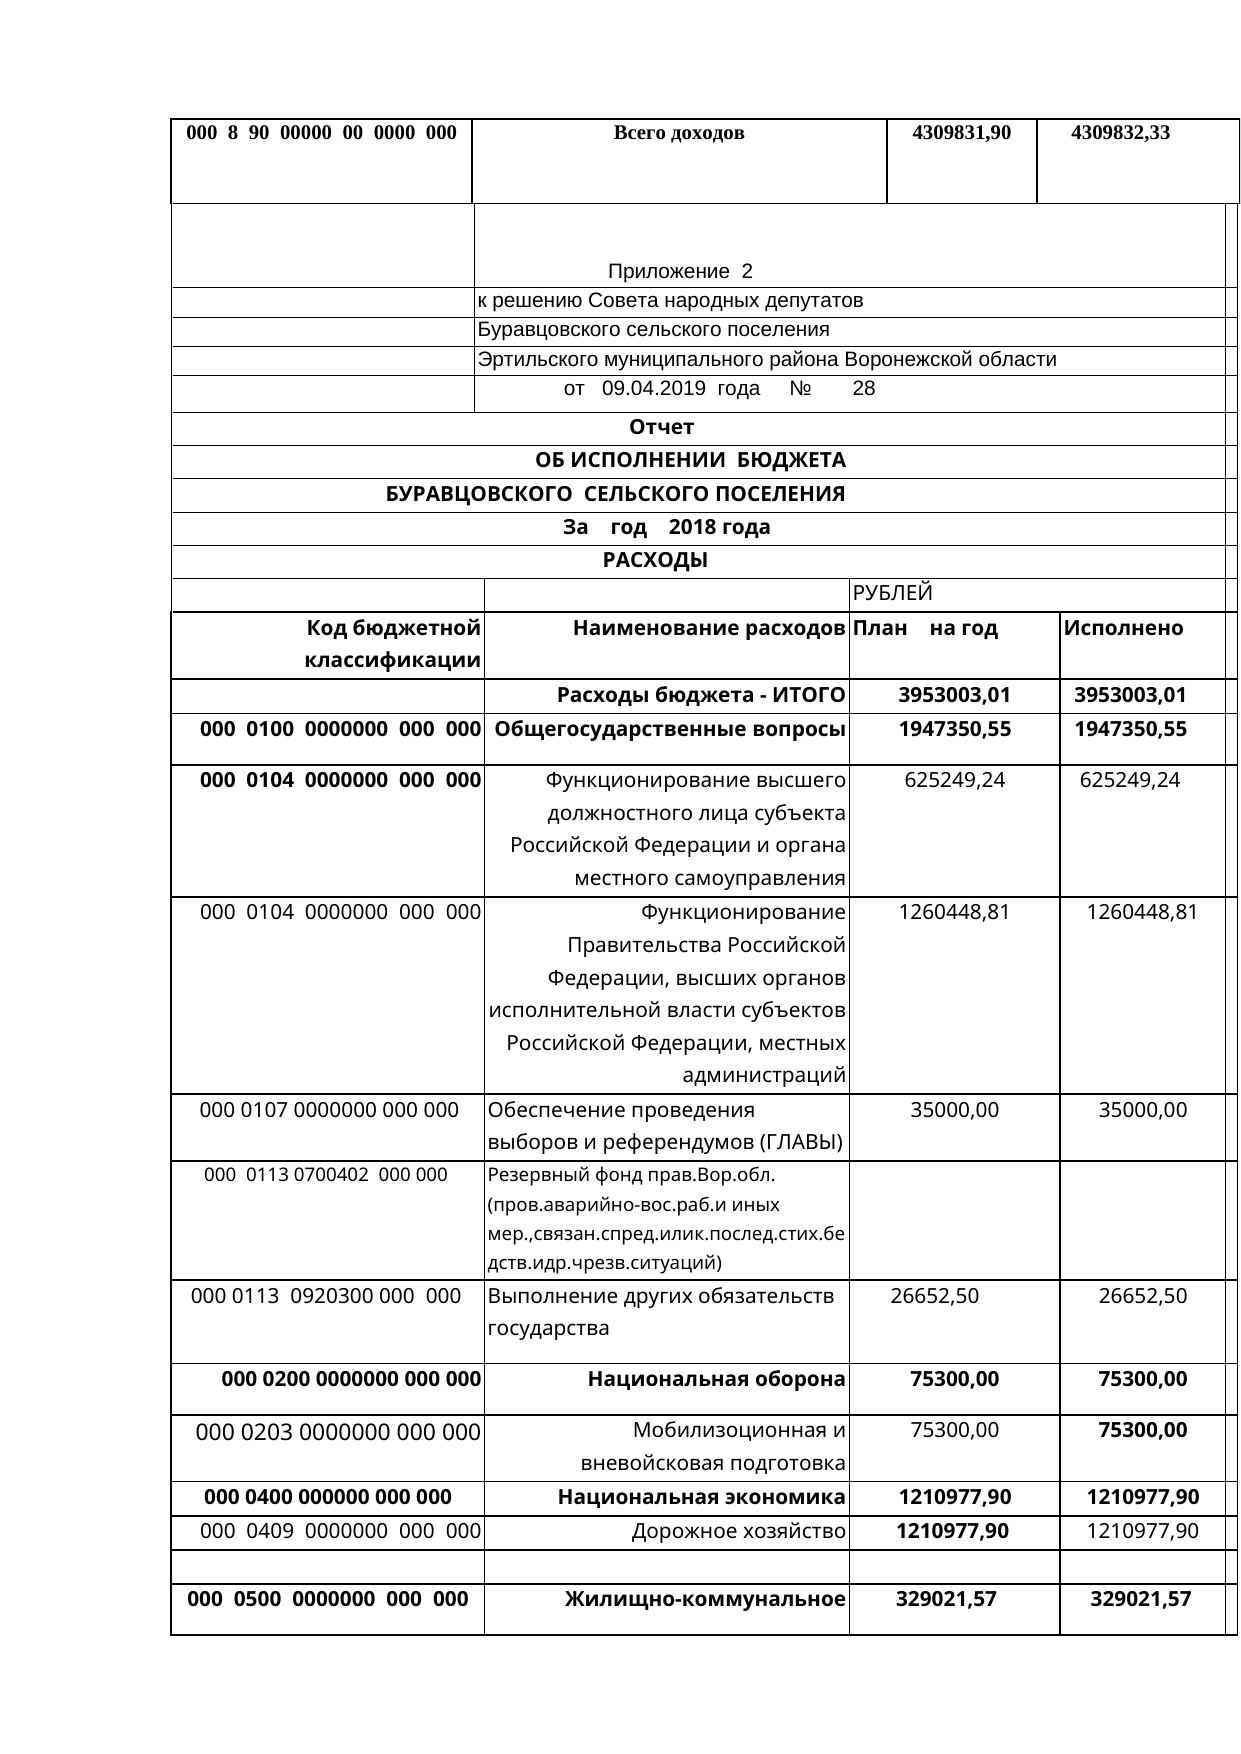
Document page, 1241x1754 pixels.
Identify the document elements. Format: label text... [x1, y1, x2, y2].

table_cell [172, 1551, 484, 1583]
table_cell [1060, 479, 1225, 512]
table_cell ОБ ИСПОЛНЕНИИ БЮДЖЕТА [172, 446, 849, 478]
table_cell [1226, 1364, 1237, 1414]
table_cell [1226, 376, 1237, 412]
table_cell [1056, 204, 1225, 287]
table_cell Исполнено [1061, 613, 1225, 678]
table_cell 3953003,01 [850, 680, 1059, 712]
table_cell [1226, 288, 1237, 317]
table_cell [1060, 513, 1225, 545]
table_cell [1226, 579, 1237, 611]
table_cell [1226, 1162, 1237, 1279]
table_cell РАСХОДЫ [484, 546, 849, 578]
table_cell [850, 1551, 1059, 1583]
table_cell [1226, 1281, 1237, 1362]
table_cell [1226, 714, 1237, 764]
table_cell 329021,57 [1061, 1585, 1225, 1634]
table_cell 3953003,01 [1061, 680, 1225, 712]
table_cell [849, 513, 1060, 545]
table_cell [172, 376, 474, 412]
table_cell [1226, 347, 1237, 375]
table_cell 625249,24 [850, 766, 1059, 896]
table_cell Код бюджетной классификации [172, 612, 484, 678]
table_cell 000 0203 0000000 000 000 [172, 1416, 484, 1481]
table_cell [849, 546, 1060, 578]
table_cell Эртильского муниципального района Воронежской области [475, 347, 1225, 375]
table_cell 1210977,90 [1061, 1517, 1225, 1549]
table_cell 000 0113 0700402 000 000 [172, 1162, 484, 1279]
table_cell [172, 513, 484, 545]
table_cell Отчет [474, 413, 849, 445]
table_cell [172, 546, 484, 578]
table_cell [1226, 1517, 1237, 1549]
table_cell 26652,50 [1061, 1281, 1225, 1362]
table_cell 000 0113 0920300 000 000 [172, 1281, 484, 1362]
table_cell Всего доходов [473, 120, 886, 202]
table_cell 000 0104 0000000 000 000 [172, 766, 484, 896]
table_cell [485, 1585, 849, 1634]
table_cell Резервный фонд прав.Вор.обл.(пров.аварийно-вос.раб.и иных мер.,связан.спред.илик.послед.стих.бедств.идр.чрезв.ситуаций) [485, 1162, 849, 1279]
table_cell [1060, 579, 1225, 611]
table_cell Национальная оборона [485, 1364, 849, 1414]
table_cell [172, 288, 474, 317]
table_cell [172, 579, 484, 611]
table_cell [1226, 413, 1237, 445]
table_cell Буравцовского сельского поселения [475, 318, 1056, 346]
table_cell 329021,57 [850, 1585, 1059, 1634]
table_cell [1226, 1551, 1237, 1583]
table_cell 1210977,90 [1061, 1482, 1225, 1515]
table_cell 4309832,33 [1038, 120, 1239, 202]
table_cell План на год [850, 613, 1059, 678]
table_cell Национальная экономика [485, 1482, 849, 1515]
table_cell [1226, 546, 1237, 578]
table_cell [1060, 413, 1225, 445]
table_cell [849, 446, 1060, 478]
table_cell Наименование расходов [485, 613, 849, 678]
table_cell 625249,24 [1061, 766, 1225, 896]
table_cell Общегосударственные вопросы [485, 714, 849, 764]
table_cell 000 0409 0000000 000 000 [172, 1517, 484, 1549]
table_cell [172, 318, 474, 346]
table_cell [1226, 446, 1237, 478]
table_cell [172, 680, 484, 712]
table_cell 000 0100 0000000 000 000 [172, 714, 484, 764]
table_cell [1226, 898, 1237, 1093]
table_cell [172, 204, 474, 287]
table_cell 1260448,81 [850, 898, 1059, 1093]
table_cell [1226, 613, 1237, 678]
table_cell 35000,00 [1061, 1095, 1225, 1160]
table_cell Дорожное хозяйство [485, 1517, 849, 1549]
table_cell 000 0104 0000000 000 000 [172, 898, 484, 1093]
table_cell [1056, 288, 1225, 317]
table_cell 000 0200 0000000 000 000 [172, 1364, 484, 1414]
table_cell [1226, 318, 1237, 346]
table_cell [1226, 513, 1237, 545]
table_cell РУБЛЕЙ [850, 579, 1060, 611]
table_cell к решению Совета народных депутатов [475, 288, 1056, 317]
table_cell Функционирование Правительства Российской Федерации, высших органов исполнительной власти субъектов Российской Федерации, местных администраций [485, 898, 849, 1093]
table_cell 4309831,90 [888, 120, 1036, 202]
table_cell [1226, 1416, 1237, 1481]
table_cell Мобилизоционная и вневойсковая подготовка [485, 1416, 849, 1481]
table_cell [1061, 1551, 1225, 1583]
table_cell Функционирование высшего должностного лица субъекта Российской Федерации и органа местного самоуправления [485, 766, 849, 896]
table_cell 28 [849, 376, 1060, 412]
table_cell Расходы бюджета - ИТОГО [485, 680, 849, 712]
table_cell [849, 479, 1060, 512]
table_cell [1060, 446, 1225, 478]
table_cell [849, 413, 1060, 445]
table_cell [1060, 376, 1225, 412]
table_cell [1226, 204, 1237, 287]
table_cell [172, 347, 474, 375]
table_cell [172, 413, 474, 445]
table_cell 000 8 90 00000 00 0000 000 [172, 120, 471, 202]
table_cell [1056, 318, 1225, 346]
table_cell 75300,00 [850, 1364, 1059, 1414]
table_cell За год 2018 года [484, 513, 849, 545]
table_cell [1226, 1095, 1237, 1160]
table_cell [887, 204, 1056, 287]
table_cell [1061, 1162, 1225, 1279]
table_cell 1260448,81 [1061, 898, 1225, 1093]
table_cell [1226, 766, 1237, 896]
table_cell Выполнение других обязательств государства [485, 1281, 849, 1362]
table_cell 75300,00 [1061, 1416, 1225, 1481]
table_cell [485, 579, 849, 611]
table_cell 1210977,90 [850, 1482, 1059, 1515]
table_cell 35000,00 [850, 1095, 1059, 1160]
table_cell 26652,50 [850, 1281, 1059, 1362]
table_cell [1060, 546, 1225, 578]
table_cell 000 0400 000000 000 000 [172, 1482, 484, 1515]
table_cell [172, 1585, 484, 1634]
table_cell Обеспечение проведения выборов и референдумов (ГЛАВЫ) [485, 1095, 849, 1160]
table_cell [1226, 1585, 1237, 1634]
table_cell [850, 1162, 1059, 1279]
table_cell от 09.04.2019 года № [475, 376, 849, 412]
table_cell [1226, 1482, 1237, 1515]
table_cell 000 0107 0000000 000 000 [172, 1095, 484, 1160]
table_cell [1226, 479, 1237, 512]
table_cell 75300,00 [850, 1416, 1059, 1481]
table_cell [1226, 680, 1237, 712]
table_cell 1947350,55 [1061, 714, 1225, 764]
table_cell 1947350,55 [850, 714, 1059, 764]
table_cell 75300,00 [1061, 1364, 1225, 1414]
table_cell 1210977,90 [850, 1517, 1059, 1549]
table_cell [485, 1551, 849, 1583]
table_cell Приложение 2 [475, 204, 887, 287]
table_cell БУРАВЦОВСКОГО СЕЛЬСКОГО ПОСЕЛЕНИЯ [172, 479, 849, 512]
